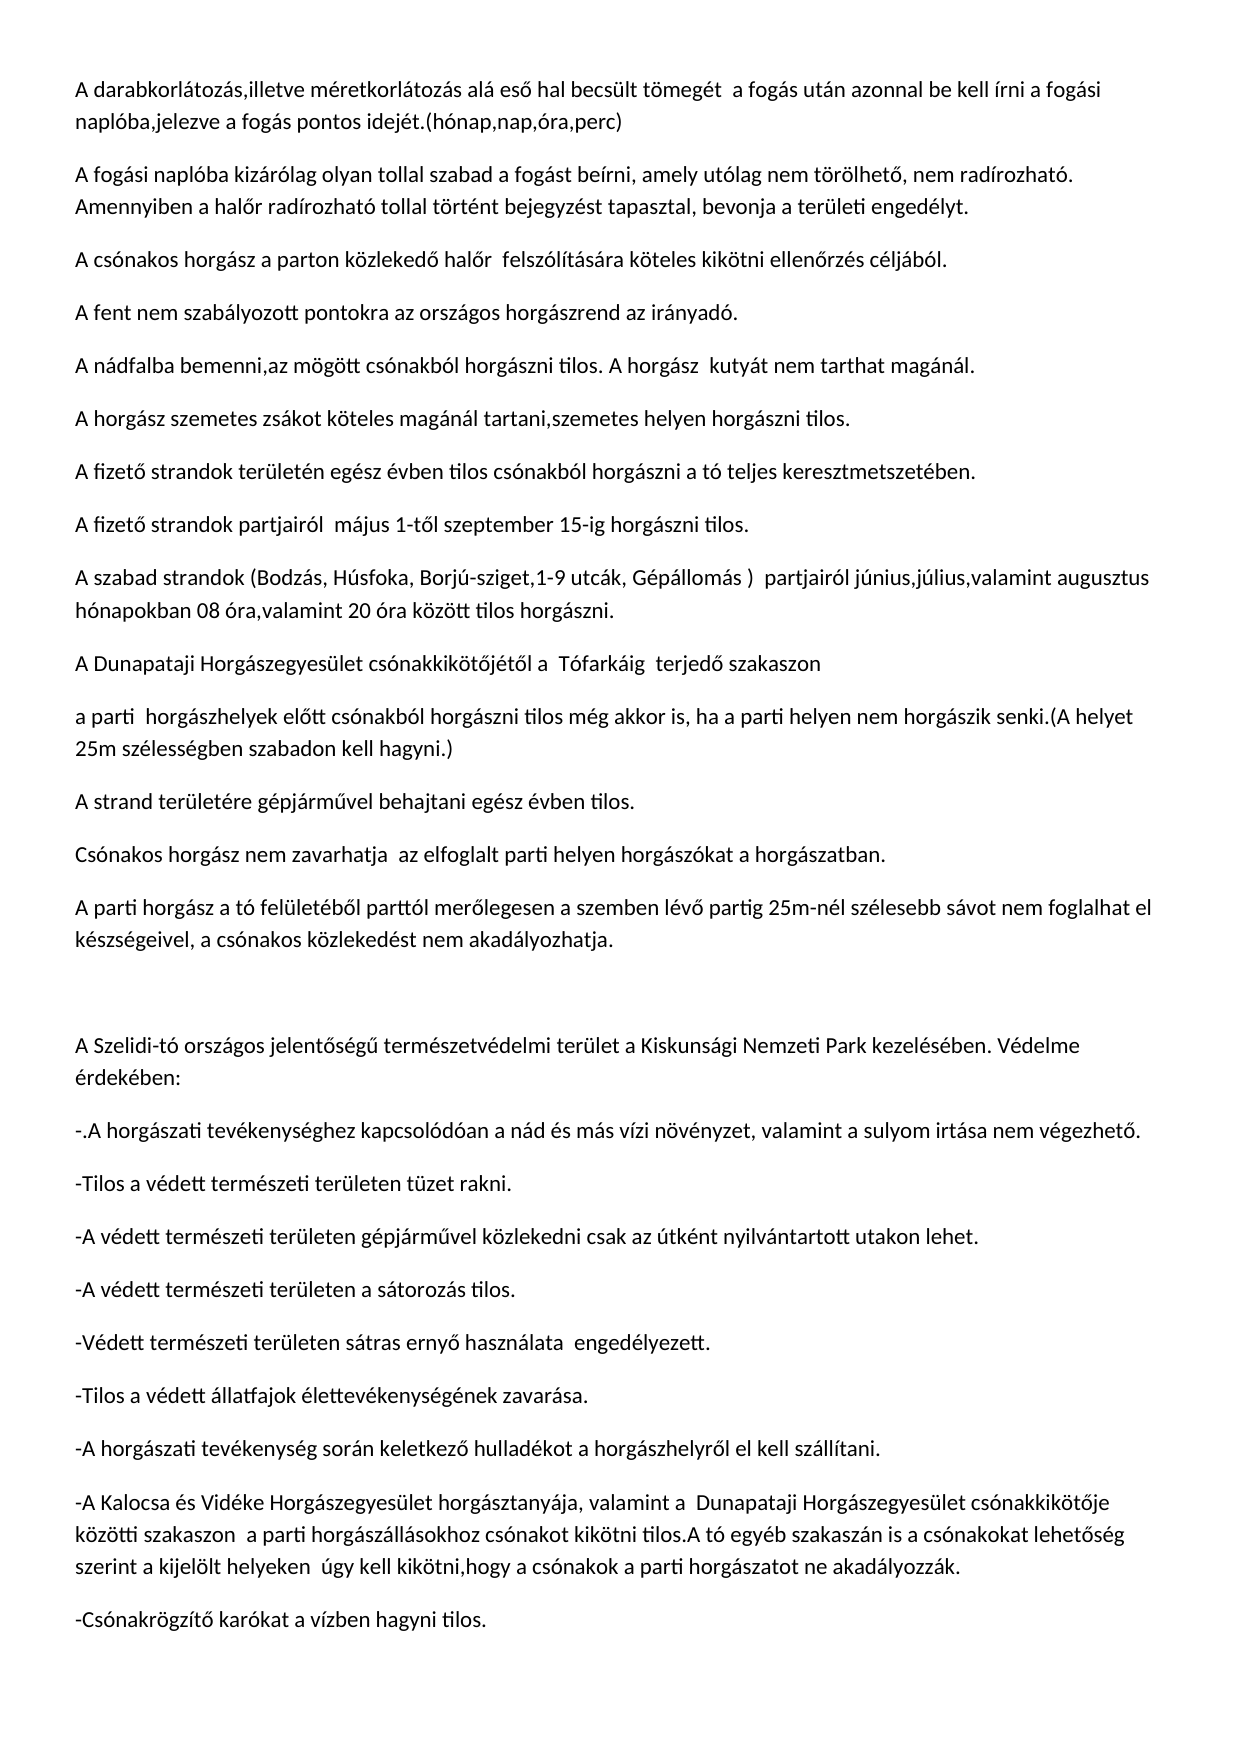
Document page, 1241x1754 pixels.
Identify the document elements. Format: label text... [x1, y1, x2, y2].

text A horgász szemetes zsákot köteles magánál tartani,szemetes helyen horgászni tilos. [75, 404, 1165, 432]
text A strand területére gépjárművel behajtani egész évben tilos. [75, 787, 1165, 815]
text A szabad strandok (Bodzás, Húsfoka, Borjú-sziget,1-9 utcák, Gépállomás ) partjairól június,július,valamint augusztus hónapokban 08 óra,valamint 20 óra között tilos horgászni. [75, 563, 1165, 624]
text A Dunapataji Horgászegyesület csónakkikötőjétől a Tófarkáig terjedő szakaszon [75, 649, 1165, 677]
text A parti horgász a tó felületéből parttól merőlegesen a szemben lévő partig 25m-nél szélesebb sávot nem foglalhat el készségeivel, a csónakos közlekedést nem akadályozhatja. [75, 893, 1165, 953]
text -A védett természeti területen gépjárművel közlekedni csak az útként nyilvántartott utakon lehet. [75, 1222, 1165, 1251]
text -.A horgászati tevékenységhez kapcsolódóan a nád és más vízi növényzet, valamint a sulyom irtása nem végezhető. [75, 1116, 1165, 1144]
text -A védett természeti területen a sátorozás tilos. [75, 1276, 1165, 1303]
text A csónakos horgász a parton közlekedő halőr felszólítására köteles kikötni ellenőrzés céljából. [75, 245, 1165, 273]
text A fizető strandok partjairól május 1-től szeptember 15-ig horgászni tilos. [75, 511, 1165, 538]
text -Tilos a védett állatfajok élettevékenységének zavarása. [75, 1382, 1165, 1409]
text -A horgászati tevékenység során keletkező hulladékot a horgászhelyről el kell szállítani. [75, 1434, 1165, 1463]
text A fizető strandok területén egész évben tilos csónakból horgászni a tó teljes keresztmetszetében. [75, 457, 1165, 486]
text -Védett természeti területen sátras ernyő használata engedélyezett. [75, 1328, 1165, 1357]
text A nádfalba bemenni,az mögött csónakból horgászni tilos. A horgász kutyát nem tarthat magánál. [75, 351, 1165, 379]
text -A Kalocsa és Vidéke Horgászegyesület horgásztanyája, valamint a Dunapataji Horgászegyesület csónakkikötője közötti szakaszon a parti horgászállásokhoz csónakot kikötni tilos.A tó egyéb szakaszán is a csónakokat lehetőség szerint a kijelölt helyeken úgy kell kikötni,hogy a csónakok a parti horgászatot ne akadályozzák. [75, 1488, 1165, 1580]
text -Csónakrögzítő karókat a vízben hagyni tilos. [75, 1605, 1165, 1633]
text A darabkorlátozás,illetve méretkorlátozás alá eső hal becsült tömegét a fogás után azonnal be kell írni a fogási naplóba,jelezve a fogás pontos idejét.(hónap,nap,óra,perc) [75, 75, 1165, 135]
text A fent nem szabályozott pontokra az országos horgászrend az irányadó. [75, 298, 1165, 326]
text -Tilos a védett természeti területen tüzet rakni. [75, 1169, 1165, 1197]
text Csónakos horgász nem zavarhatja az elfoglalt parti helyen horgászókat a horgászatban. [75, 840, 1165, 868]
text A fogási naplóba kizárólag olyan tollal szabad a fogást beírni, amely utólag nem törölhető, nem radírozható. Amennyiben a halőr radírozható tollal történt bejegyzést tapasztal, bevonja a területi engedélyt. [75, 160, 1165, 220]
text a parti horgászhelyek előtt csónakból horgászni tilos még akkor is, ha a parti helyen nem horgászik senki.(A helyet 25m szélességben szabadon kell hagyni.) [75, 702, 1165, 762]
text A Szelidi-tó országos jelentőségű természetvédelmi terület a Kiskunsági Nemzeti Park kezelésében. Védelme érdekében: [75, 1031, 1165, 1091]
